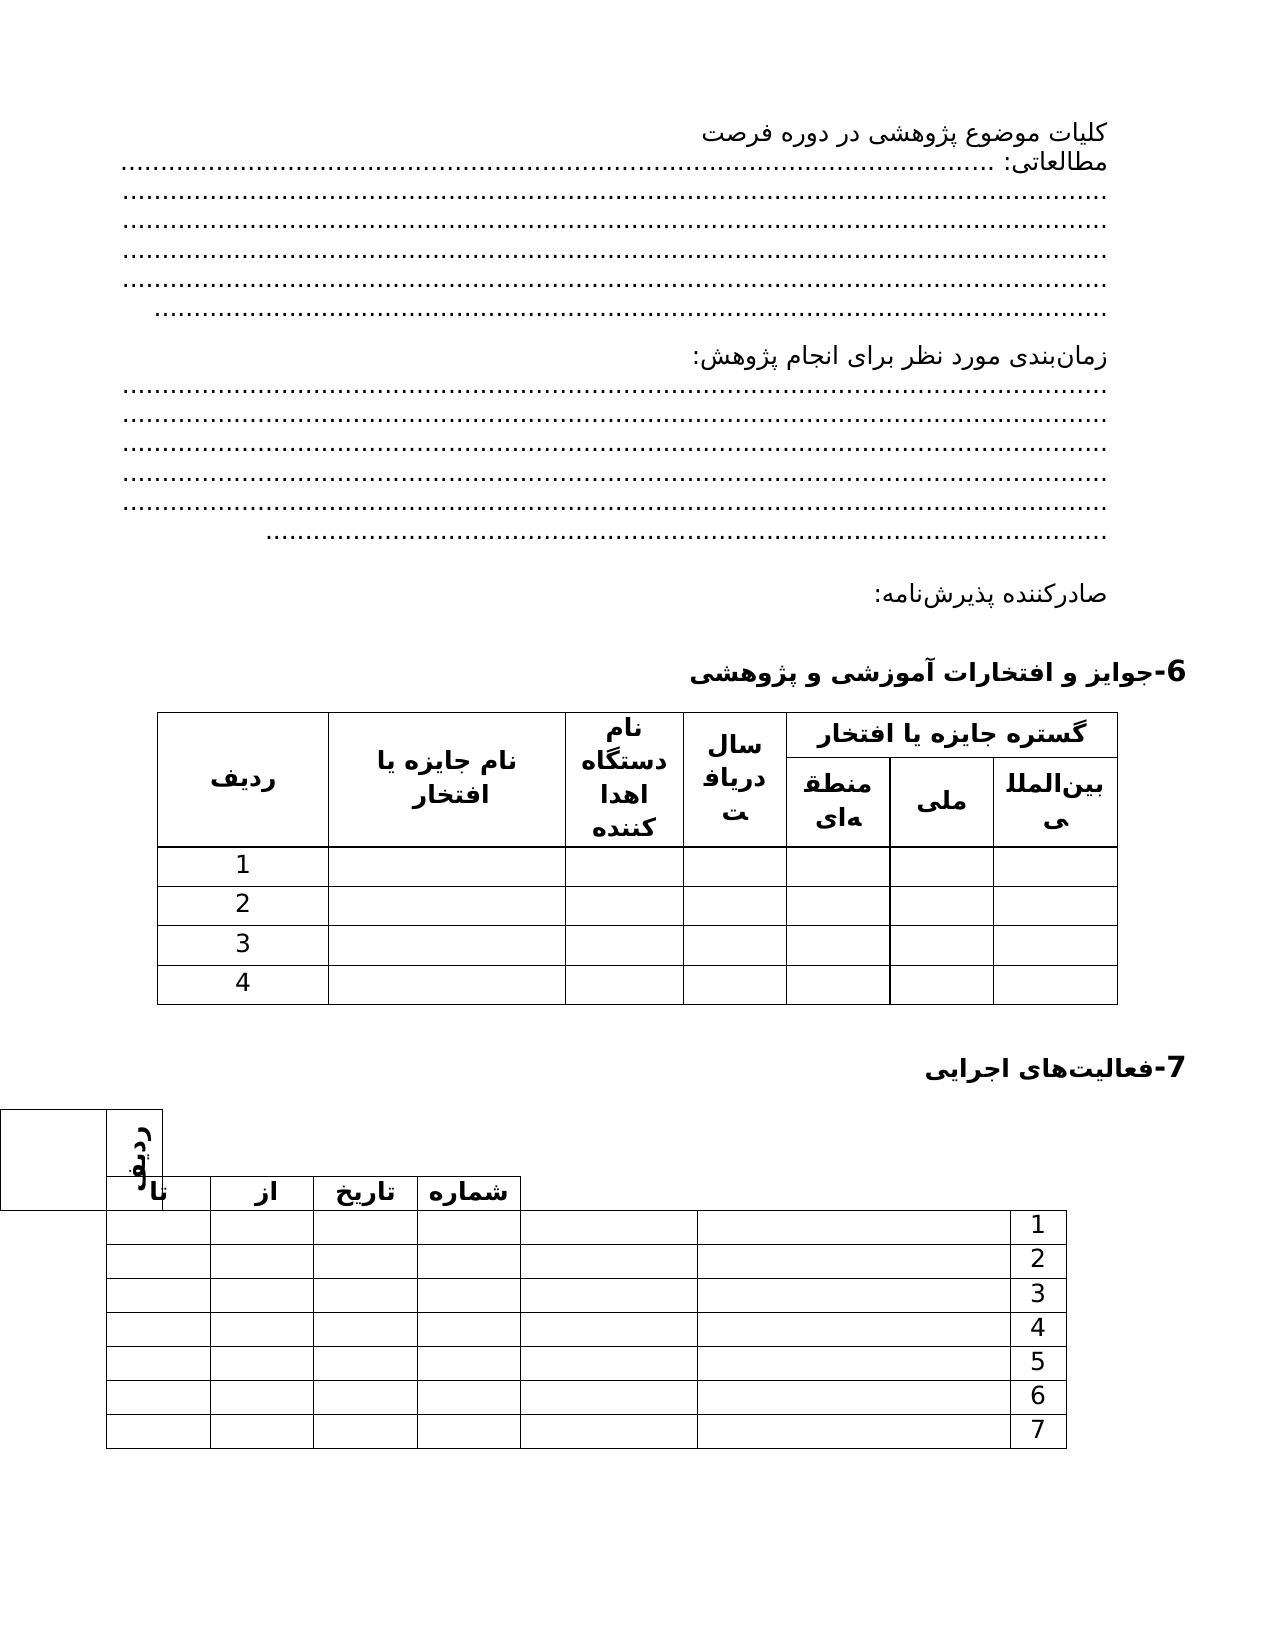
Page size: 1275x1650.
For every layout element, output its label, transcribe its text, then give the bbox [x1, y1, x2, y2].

table_cell [107, 1211, 210, 1243]
table_cell [521, 1279, 697, 1312]
table_header نام دستگاه اهدا کننده [566, 713, 683, 846]
table_cell [698, 1245, 1010, 1278]
table_cell 3 [158, 926, 328, 964]
text زمان‌بندی مورد نظر برای انجام پژوهش: [118, 341, 1107, 370]
table_cell [684, 887, 786, 925]
table_cell [521, 1347, 697, 1380]
table_cell [329, 966, 565, 1004]
table_cell [891, 887, 993, 925]
table_cell 6 [1011, 1381, 1066, 1414]
list فعالیت‌های اجرایی [118, 1051, 1154, 1085]
table_cell [566, 966, 683, 1004]
table_cell [994, 966, 1117, 1004]
table_cell [418, 1313, 520, 1346]
table_cell [107, 1415, 210, 1448]
table_cell [521, 1245, 697, 1278]
table_cell [891, 848, 993, 886]
table_cell تا [163, 1177, 210, 1209]
table_cell [314, 1211, 417, 1243]
table_cell [418, 1211, 520, 1243]
table_cell [521, 1211, 697, 1243]
table_cell [314, 1313, 417, 1346]
text صادرکننده پذیرش‌نامه: [118, 579, 1107, 608]
table_cell ملی [891, 758, 993, 846]
table_cell [107, 1381, 210, 1414]
table_cell [891, 966, 993, 1004]
table_cell 7 [1011, 1415, 1066, 1448]
table_cell [329, 887, 565, 925]
table_cell [211, 1347, 313, 1380]
table_cell [329, 848, 565, 886]
table_cell 3 [1011, 1279, 1066, 1312]
table_cell [211, 1245, 313, 1278]
table_cell [994, 848, 1117, 886]
table_cell [698, 1381, 1010, 1414]
table_cell [521, 1313, 697, 1346]
table_cell [107, 1313, 210, 1346]
table_cell [994, 887, 1117, 925]
table_cell [329, 926, 565, 964]
table_cell 2 [1011, 1245, 1066, 1278]
table_cell [698, 1279, 1010, 1312]
table_header سال دريافت [684, 713, 786, 846]
table_cell [787, 926, 889, 964]
text کلیات موضوع پژوهشی در دوره فرصت مطالعاتی: ...................................................................................................................................................................................................................................................................................................................................................................................................................................................................................................................................................................................................................................................................................................................................................... [118, 118, 1107, 322]
table_cell از [211, 1177, 313, 1209]
table_cell [787, 848, 889, 886]
table_cell 5 [1011, 1347, 1066, 1380]
table_cell [787, 966, 889, 1004]
table_cell [107, 1347, 210, 1380]
table_cell 4 [1011, 1313, 1066, 1346]
table_cell [566, 926, 683, 964]
table_cell [314, 1415, 417, 1448]
table_cell [211, 1279, 313, 1312]
table_cell [418, 1415, 520, 1448]
table_cell [211, 1381, 313, 1414]
table_cell تا [107, 1177, 162, 1209]
table_cell [314, 1347, 417, 1380]
table_cell [521, 1381, 697, 1414]
table_header نام جایزه یا افتخار [329, 713, 565, 846]
table_cell [211, 1415, 313, 1448]
table_cell [418, 1347, 520, 1380]
table_header گستره جایزه یا افتخار [787, 713, 1117, 757]
table_cell [684, 848, 786, 886]
table_cell [314, 1381, 417, 1414]
table_cell [521, 1415, 697, 1448]
table_cell [107, 1245, 210, 1278]
table_cell [994, 926, 1117, 964]
table_cell [314, 1279, 417, 1312]
table_cell [684, 926, 786, 964]
table_cell 1 [1011, 1211, 1066, 1243]
table_cell منطقه‌ای [787, 758, 889, 846]
table_cell [698, 1347, 1010, 1380]
table_cell [566, 887, 683, 925]
table_cell [211, 1211, 313, 1243]
table_cell 4 [158, 966, 328, 1004]
table_cell [891, 926, 993, 964]
table_cell [684, 966, 786, 1004]
table_cell تاريخ [314, 1177, 417, 1209]
table_cell شماره [418, 1177, 520, 1209]
table_cell [566, 848, 683, 886]
table_cell [418, 1245, 520, 1278]
table_cell [314, 1245, 417, 1278]
table_cell [698, 1313, 1010, 1346]
table_cell [107, 1279, 210, 1312]
table_cell [787, 887, 889, 925]
table_cell [211, 1313, 313, 1346]
table_header ردیف [158, 713, 328, 846]
list جوایز و افتخارات آموزشی و پژوهشی [118, 654, 1154, 688]
table_cell بین‌المللی [994, 758, 1117, 846]
table_header رديف [107, 1110, 162, 1176]
table_cell 1 [158, 848, 328, 886]
table_cell [418, 1381, 520, 1414]
table_cell 2 [158, 887, 328, 925]
table_cell [698, 1415, 1010, 1448]
table_cell [418, 1279, 520, 1312]
table_cell [698, 1211, 1010, 1243]
